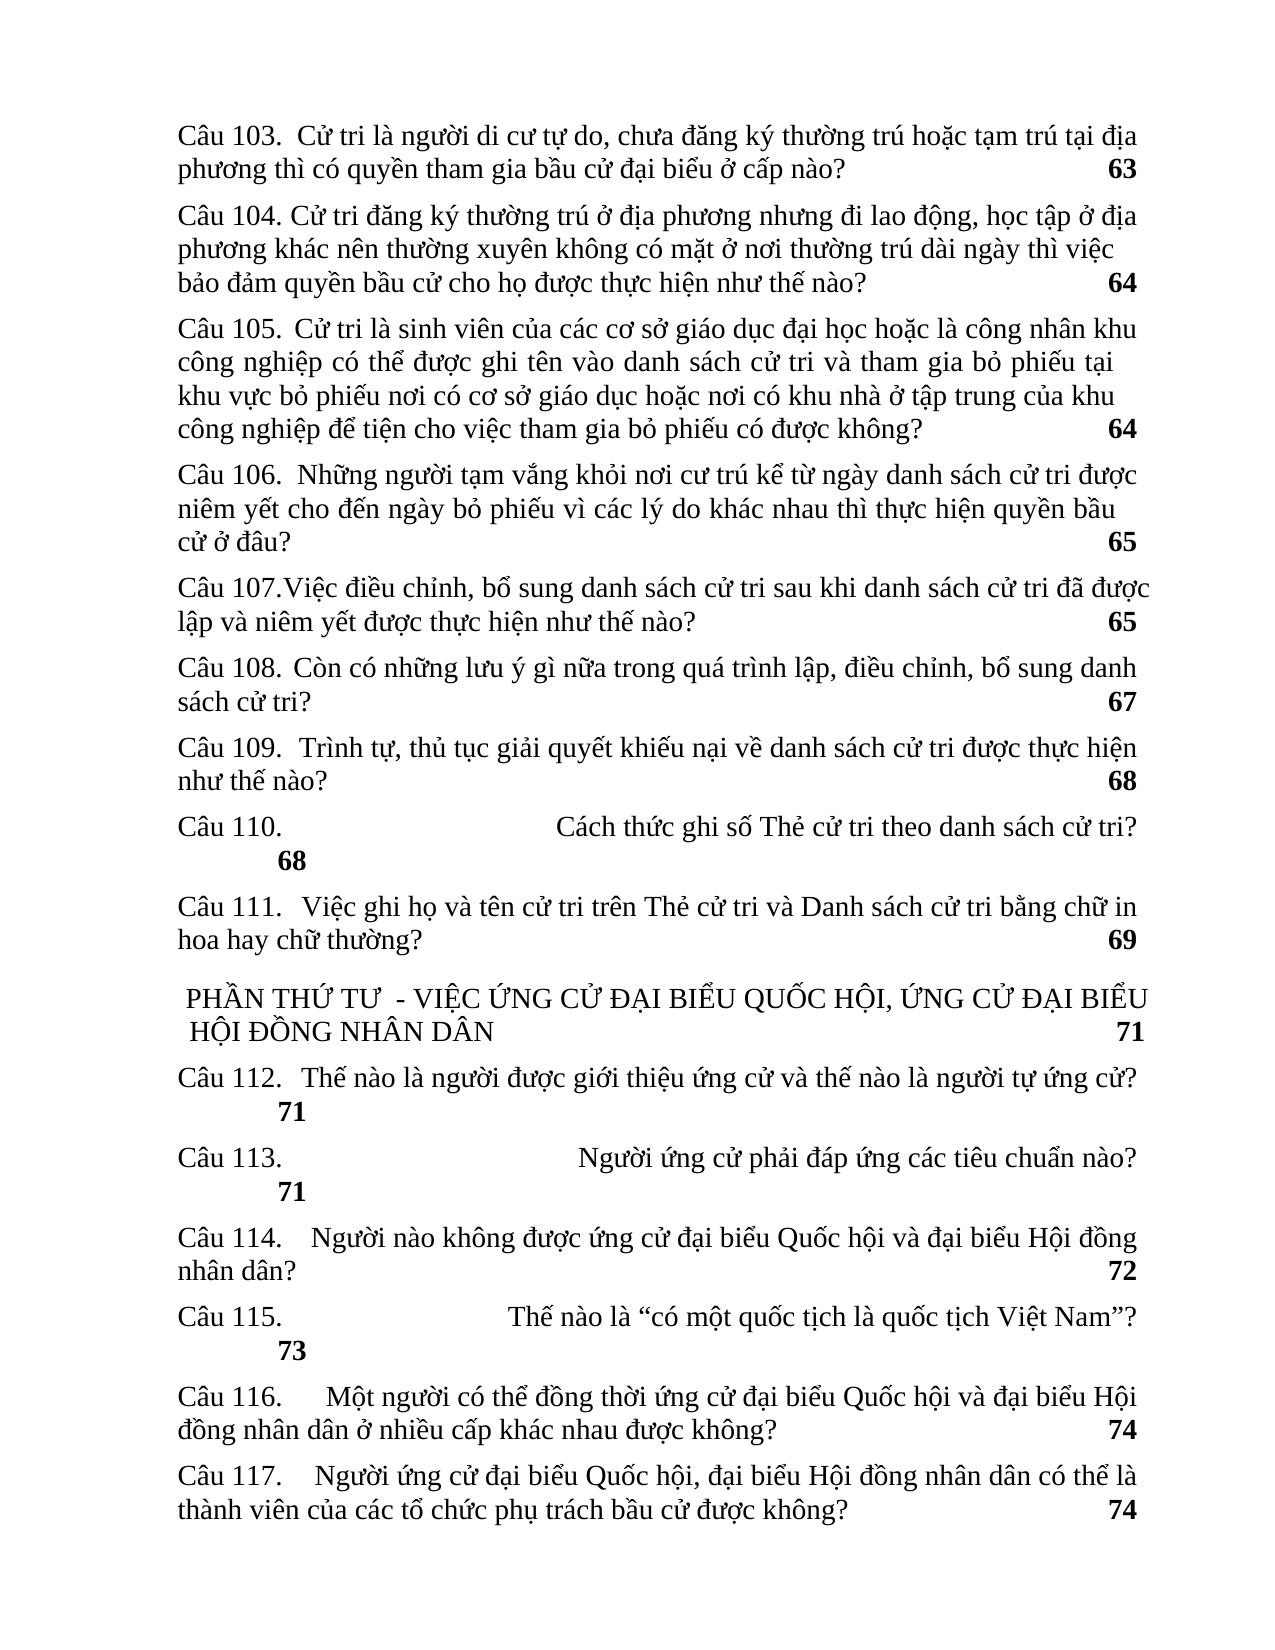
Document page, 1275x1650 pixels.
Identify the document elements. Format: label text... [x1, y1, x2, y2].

text Câu 106. Những người tạm vắng khỏi nơi cư trú kể từ ngày danh sách cử tri được niêm yết cho đến ngày bỏ phiếu vì các lý do khác nhau thì thực hiện quyền bầu cử ở đâu? 65 [177, 457, 1115, 558]
text Câu 117. Người ứng cử đại biểu Quốc hội, đại biểu Hội đồng nhân dân có thể là thành viên của các tổ chức phụ trách bầu cử được không? 74 [177, 1458, 1115, 1526]
text Câu 116. Một người có thể đồng thời ứng cử đại biểu Quốc hội và đại biểu Hội đồng nhân dân ở nhiều cấp khác nhau được không? 74 [177, 1379, 1115, 1446]
text Câu 110. Cách thức ghi số Thẻ cử tri theo danh sách cử tri? 68 [177, 809, 1115, 876]
text Câu 111. Việc ghi họ và tên cử tri trên Thẻ cử tri và Danh sách cử tri bằng chữ in hoa hay chữ thường? 69 [177, 889, 1115, 956]
text Câu 108. Còn có những lưu ý gì nữa trong quá trình lập, điều chỉnh, bổ sung danh sách cử tri? 67 [177, 650, 1115, 717]
text Câu 104. Cử tri đăng ký thường trú ở địa phương nhưng đi lao động, học tập ở địa phương khác nên thường xuyên không có mặt ở nơi thường trú dài ngày thì việc bảo đảm quyền bầu cử cho họ được thực hiện như thế nào? 64 [177, 198, 1115, 298]
text Câu 115. Thế nào là “có một quốc tịch là quốc tịch Việt Nam”? 73 [177, 1299, 1115, 1366]
text Câu 107. Việc điều chỉnh, bổ sung danh sách cử tri sau khi danh sách cử tri đã được lập và niêm yết được thực hiện như thế nào? 65 [177, 571, 1115, 638]
text Câu 113. Người ứng cử phải đáp ứng các tiêu chuẩn nào? 71 [177, 1140, 1115, 1207]
text Câu 103. Cử tri là người di cư tự do, chưa đăng ký thường trú hoặc tạm trú tại địa phương thì có quyền tham gia bầu cử đại biểu ở cấp nào? 63 [177, 118, 1115, 185]
text Câu 112. Thế nào là người được giới thiệu ứng cử và thế nào là người tự ứng cử? 71 [177, 1061, 1115, 1128]
text Câu 109. Trình tự, thủ tục giải quyết khiếu nại về danh sách cử tri được thực hiện như thế nào? 68 [177, 730, 1115, 797]
text PHẦN THỨ TƯ - VIỆC ỨNG CỬ ĐẠI BIỂU QUỐC HỘI, ỨNG CỬ ĐẠI BIỂU HỘI ĐỒNG NHÂN DÂN 71 [177, 981, 1157, 1048]
text Câu 114. Người nào không được ứng cử đại biểu Quốc hội và đại biểu Hội đồng nhân dân? 72 [177, 1220, 1115, 1287]
text Câu 105. Cử tri là sinh viên của các cơ sở giáo dục đại học hoặc là công nhân khu công nghiệp có thể được ghi tên vào danh sách cử tri và tham gia bỏ phiếu tại khu vực bỏ phiếu nơi có cơ sở giáo dục hoặc nơi có khu nhà ở tập trung của khu công nghiệp để tiện cho việc tham gia bỏ phiếu có được không? 64 [177, 311, 1115, 445]
